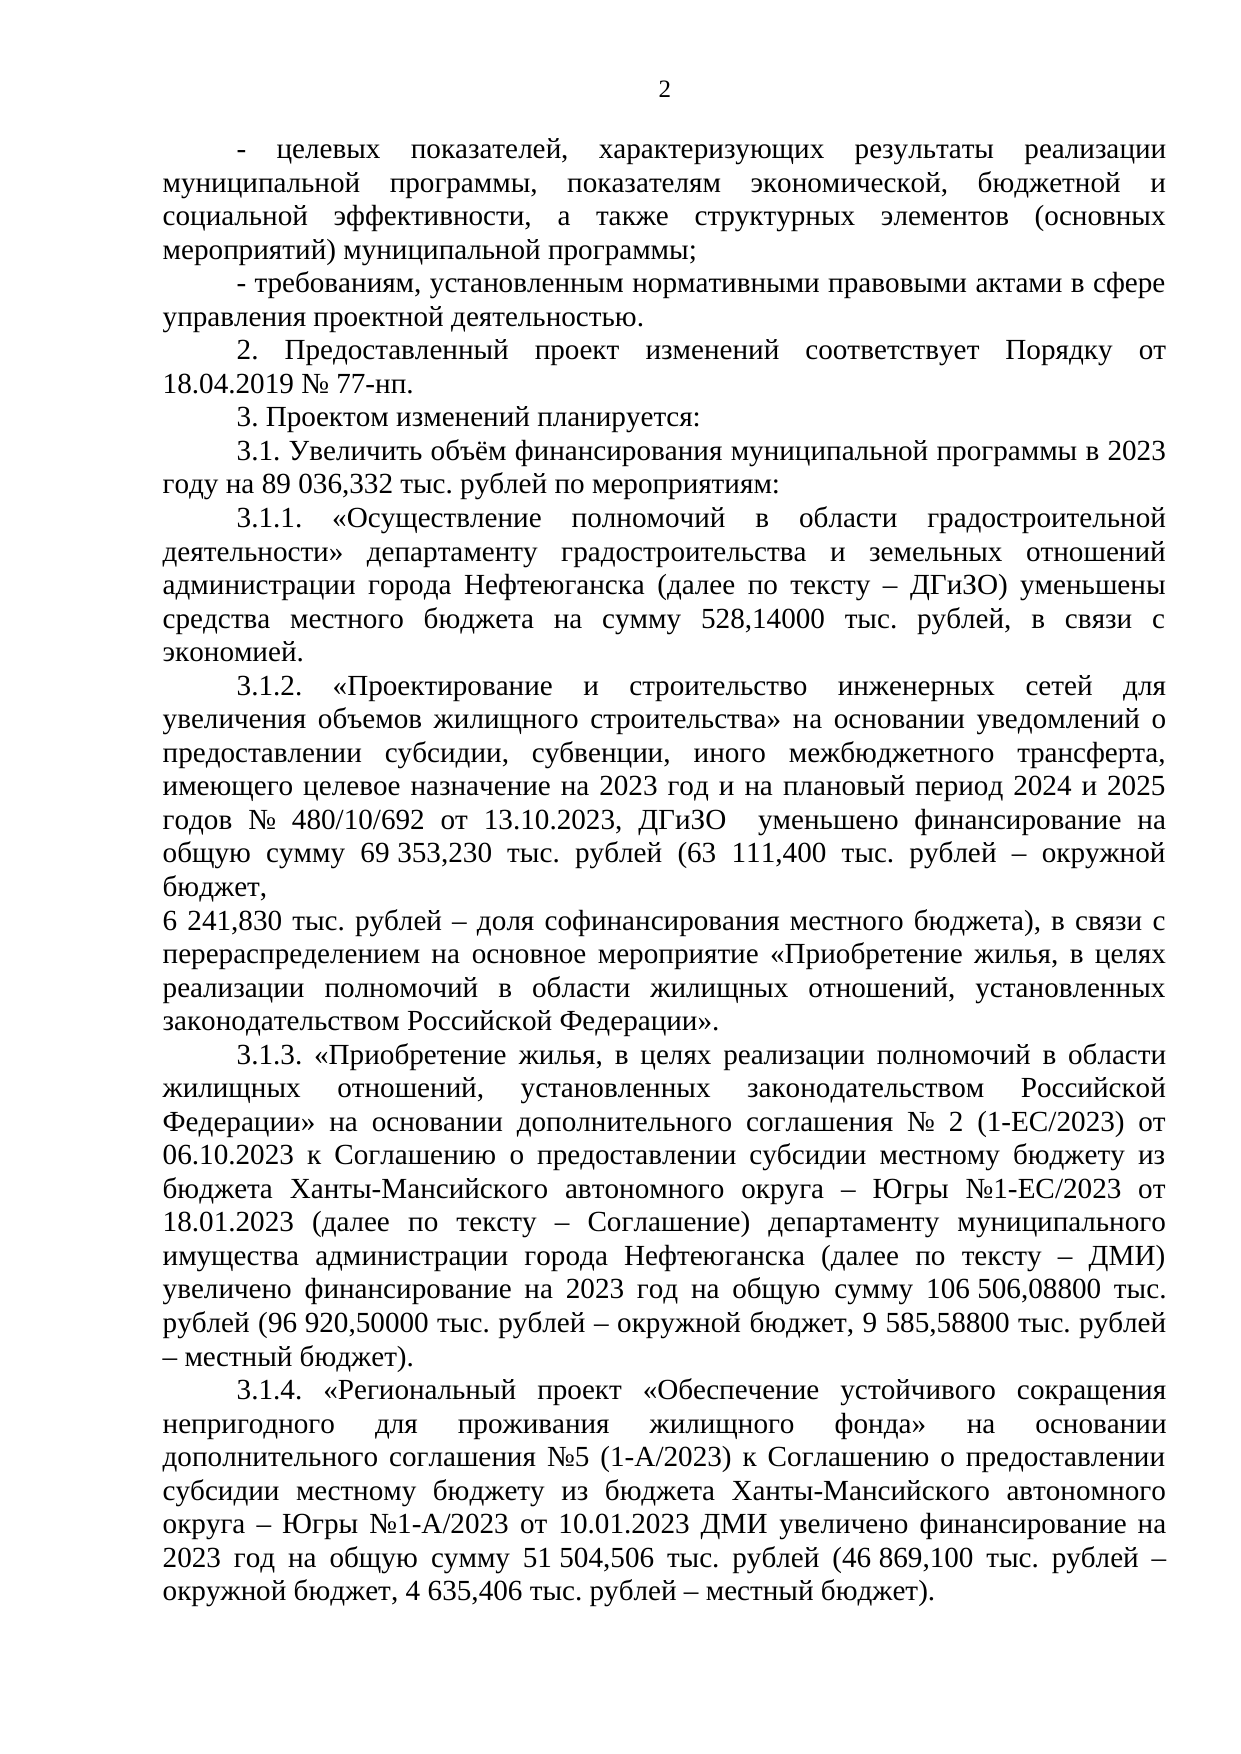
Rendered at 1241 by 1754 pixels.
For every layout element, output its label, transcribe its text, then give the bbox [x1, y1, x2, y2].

text 3.1.3. «Приобретение жилья, в целях реализации полномочий в области жилищных отношений, установленных законодательством Российской Федерации» на основании дополнительного соглашения № 2 (1-ЕС/2023) от 06.10.2023 к Соглашению о предоставлении субсидии местному бюджету из бюджета Ханты-Мансийского автономного округа – Югры №1-ЕС/2023 от 18.01.2023 (далее по тексту – Соглашение) департаменту муниципального имущества администрации города Нефтеюганска (далее по тексту – ДМИ) увеличено финансирование на 2023 год на общую сумму 106 506,08800 тыс. рублей (96 920,50000 тыс. рублей – окружной бюджет, 9 585,58800 тыс. рублей – местный бюджет). [162, 1037, 1167, 1372]
text 3.1.2. «Проектирование и строительство инженерных сетей для увеличения объемов жилищного строительства» на основании уведомлений о предоставлении субсидии, субвенции, иного межбюджетного трансферта, имеющего целевое назначение на 2023 год и на плановый период 2024 и 2025 годов № 480/10/692 от 13.10.2023, ДГиЗО уменьшено финансирование на общую сумму 69 353,230 тыс. рублей (63 111,400 тыс. рублей – окружной бюджет, 6 241,830 тыс. рублей – доля софинансирования местного бюджета), в связи с перераспределением на основное мероприятие «Приобретение жилья, в целях реализации полномочий в области жилищных отношений, установленных законодательством Российской Федерации». [162, 668, 1167, 1037]
text 3. Проектом изменений планируется: [162, 399, 1167, 433]
text 3.1. Увеличить объём финансирования муниципальной программы в 2023 году на 89 036,332 тыс. рублей по мероприятиям: [162, 433, 1167, 500]
text 3.1.4. «Региональный проект «Обеспечение устойчивого сокращения непригодного для проживания жилищного фонда» на основании дополнительного соглашения №5 (1-А/2023) к Соглашению о предоставлении субсидии местному бюджету из бюджета Ханты-Мансийского автономного округа – Югры №1-А/2023 от 10.01.2023 ДМИ увеличено финансирование на 2023 год на общую сумму 51 504,506 тыс. рублей (46 869,100 тыс. рублей – окружной бюджет, 4 635,406 тыс. рублей – местный бюджет). [162, 1372, 1167, 1607]
text 3.1.1. «Осуществление полномочий в области градостроительной деятельности» департаменту градостроительства и земельных отношений администрации города Нефтеюганска (далее по тексту – ДГиЗО) уменьшены средства местного бюджета на сумму 528,14000 тыс. рублей, в связи с экономией. [162, 500, 1167, 668]
text - целевых показателей, характеризующих результаты реализации муниципальной программы, показателям экономической, бюджетной и социальной эффективности, а также структурных элементов (основных мероприятий) муниципальной программы; [162, 131, 1167, 265]
text - требованиям, установленным нормативными правовыми актами в сфере управления проектной деятельностью. [162, 265, 1167, 332]
text 2. Предоставленный проект изменений соответствует Порядку от 18.04.2019 № 77-нп. [162, 332, 1167, 399]
